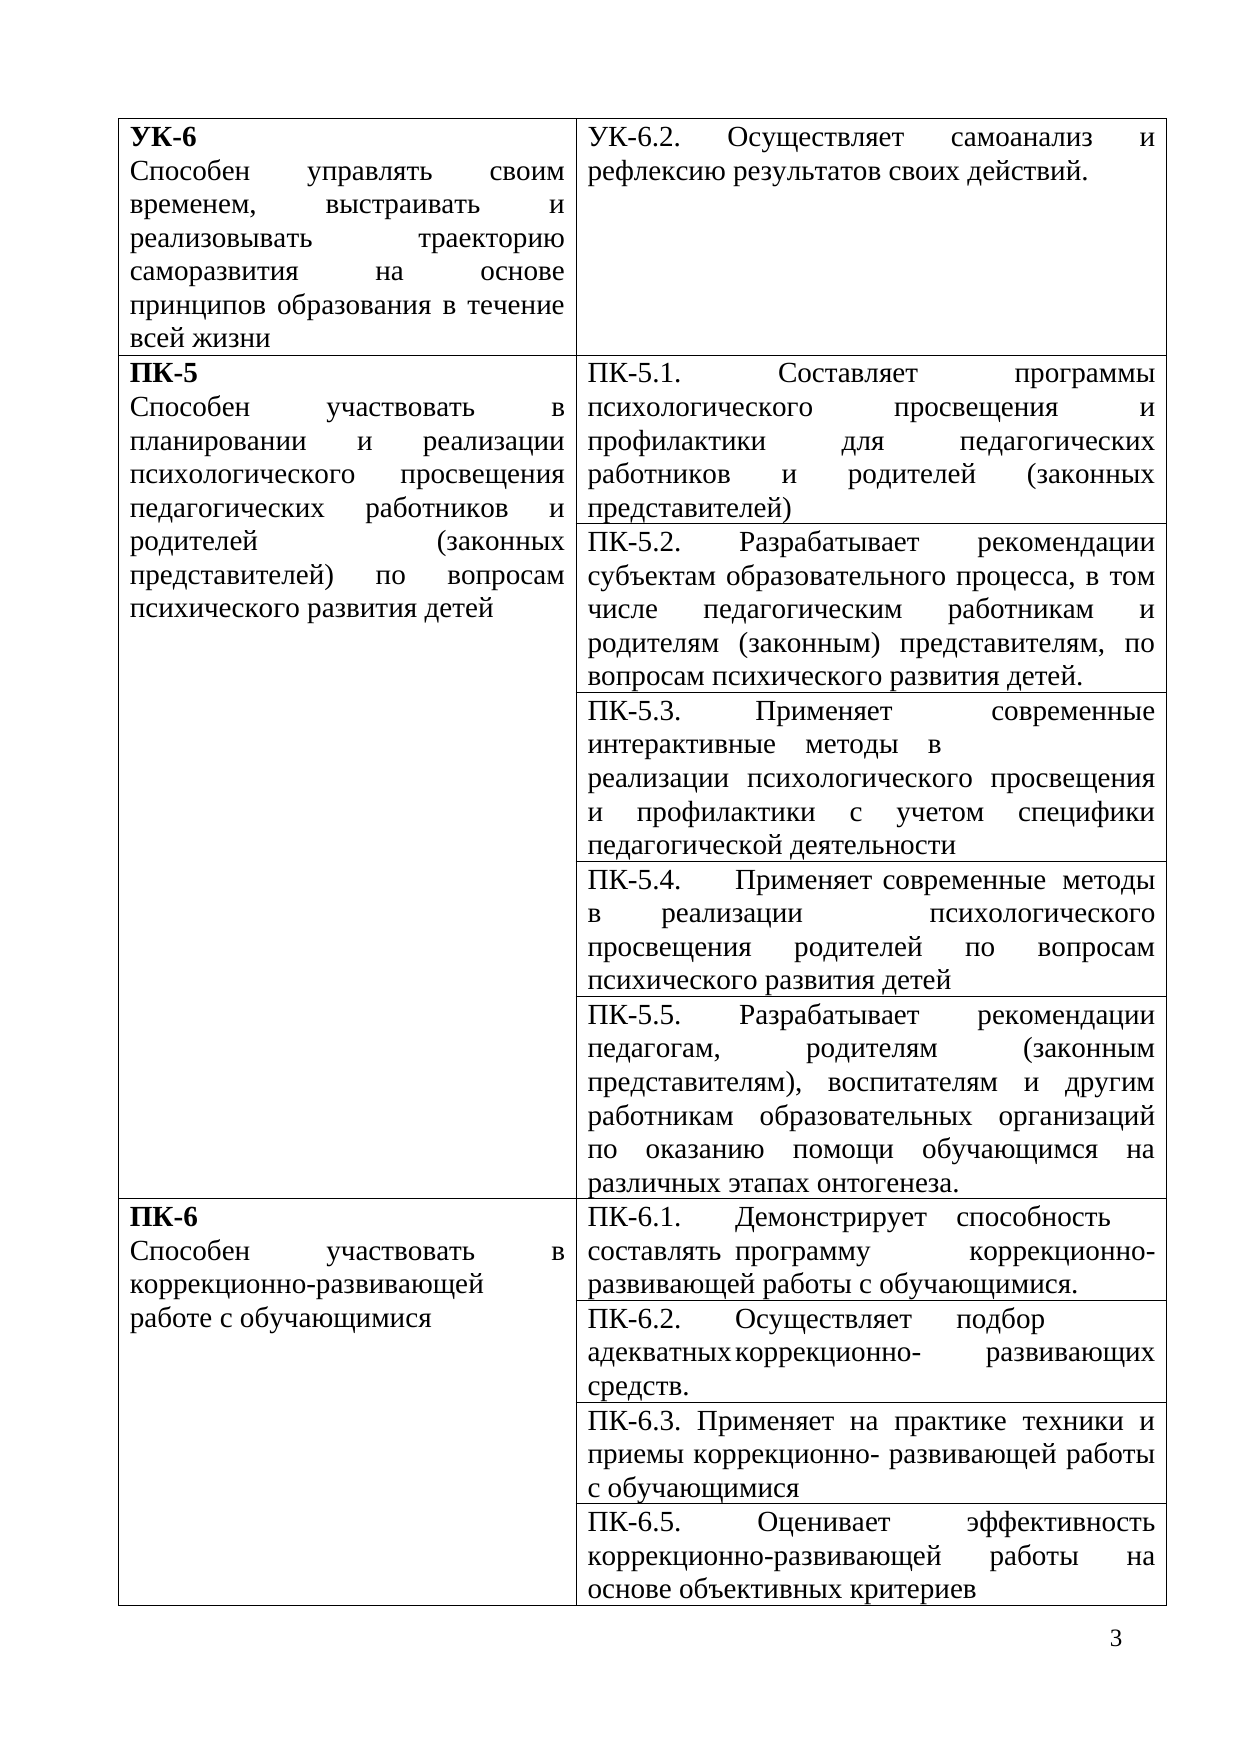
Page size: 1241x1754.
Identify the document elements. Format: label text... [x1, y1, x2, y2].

table_cell ПК-6.5. Оценивает эффективность коррекционно-развивающей работы на основе объективных критериев [577, 1504, 1166, 1605]
table_cell ПК-5.2. Разрабатывает рекомендации субъектам образовательного процесса, в том числе педагогическим работникам и родителям (законным) представителям, по вопросам психического развития детей. [577, 524, 1166, 692]
table_cell ПК-5.5. Разрабатывает рекомендации педагогам, родителям (законным представителям), воспитателям и другим работникам образовательных организаций по оказанию помощи обучающимся на различных этапах онтогенеза. [577, 997, 1166, 1198]
table_cell УК-6 Способен управлять своим временем, выстраивать и реализовывать траекторию саморазвития на основе принципов образования в течение всей жизни [119, 119, 576, 354]
table_cell УК-6.2. Осуществляет самоанализ и рефлексию результатов своих действий. [577, 119, 1166, 354]
table_cell ПК-6.2. Осуществляет подбор адекватных коррекционно- развивающих средств. [577, 1301, 1166, 1402]
table_cell ПК-5.1. Составляет программы психологического просвещения и профилактики для педагогических работников и родителей (законных представителей) [577, 356, 1166, 523]
table_cell ПК-6.1. Демонстрирует способность составлять программу коррекционно-развивающей работы с обучающимися. [577, 1199, 1166, 1300]
table_cell ПК-6.3. Применяет на практике техники и приемы коррекционно- развивающей работы с обучающимися [577, 1403, 1166, 1503]
table_cell ПК-5.4. Применяет современные методы в реализации психологического просвещения родителей по вопросам психического развития детей [577, 862, 1166, 996]
table_cell ПК-6 Способен участвовать в коррекционно-развивающей работе с обучающимися [119, 1199, 576, 1605]
table_cell ПК-5 Способен участвовать в планировании и реализации психологического просвещения педагогических работников и родителей (законных представителей) по вопросам психического развития детей [119, 356, 576, 1198]
table_cell ПК-5.3. Применяет современные интерактивные методы в реализации психологического просвещения и профилактики с учетом специфики педагогической деятельности [577, 693, 1166, 861]
